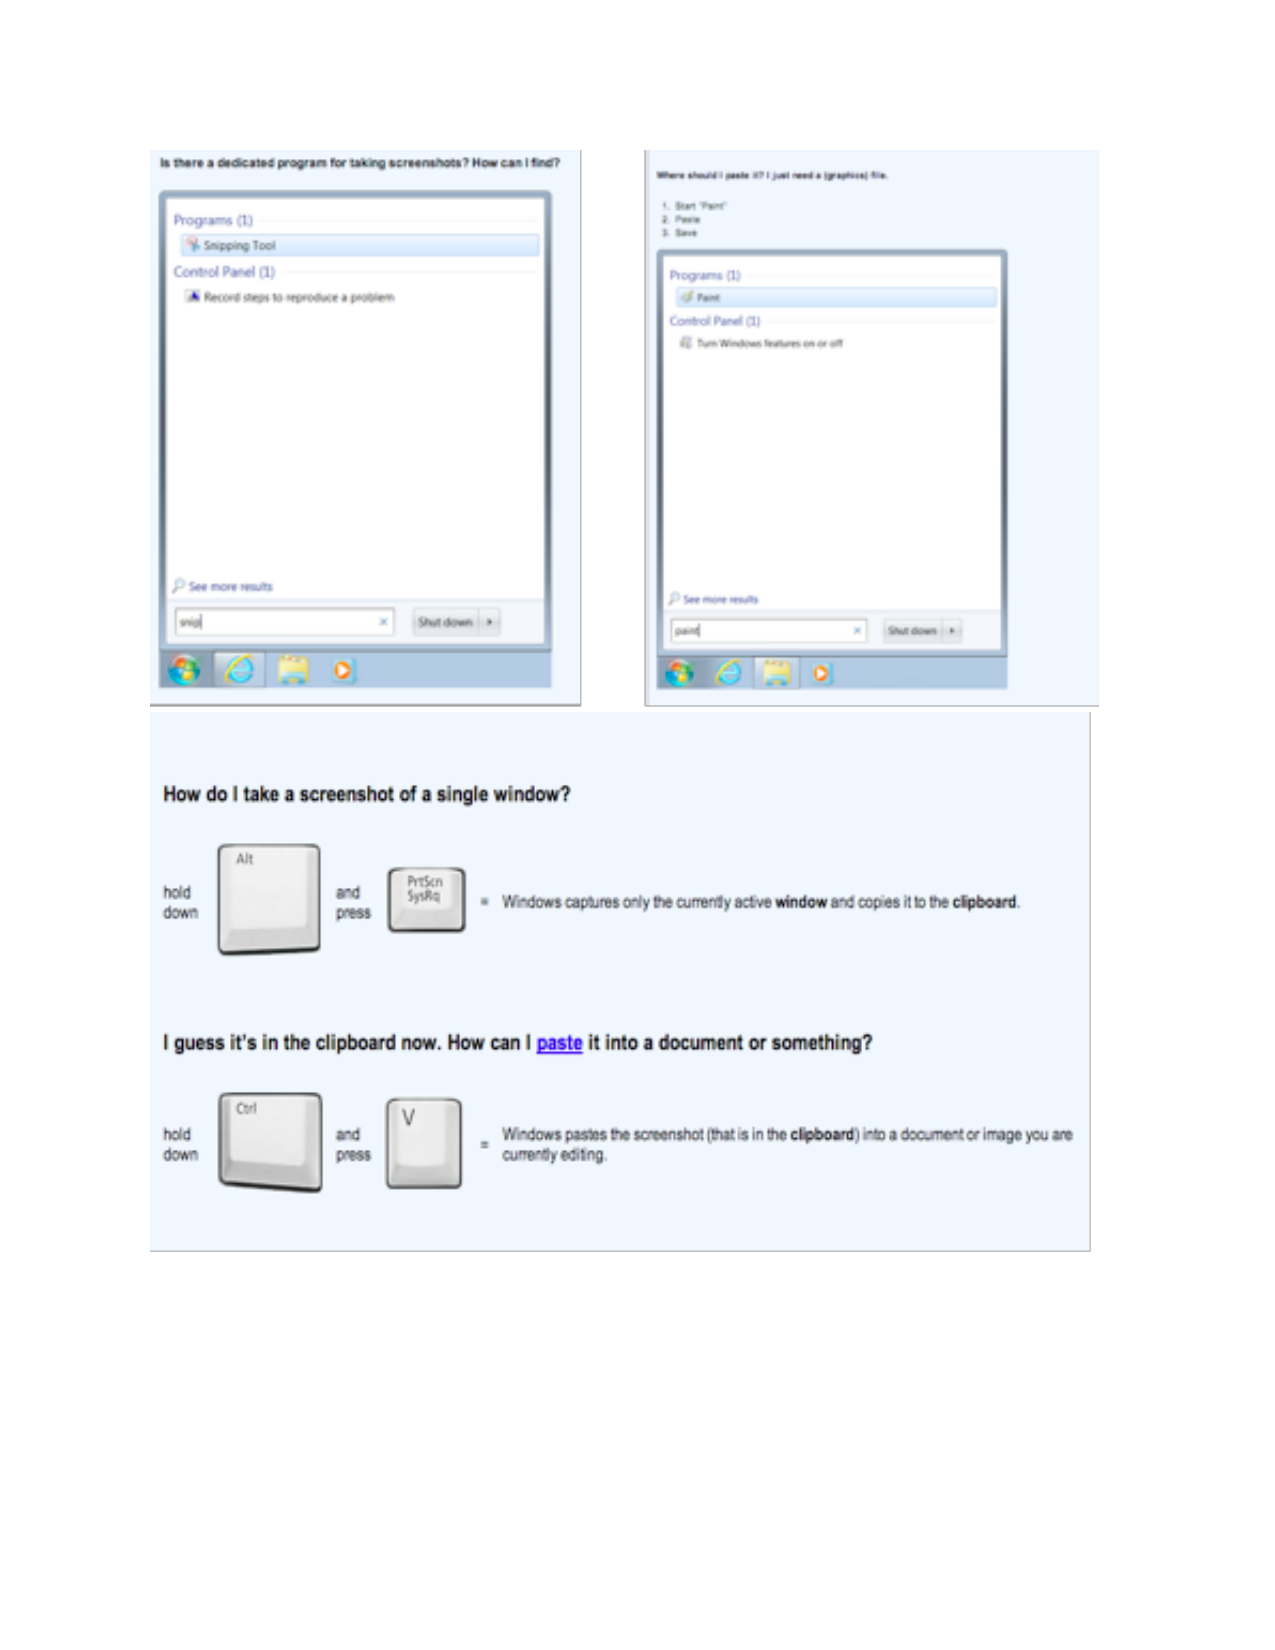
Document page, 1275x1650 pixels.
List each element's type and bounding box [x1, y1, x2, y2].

picture [150, 150, 1100, 709]
picture [150, 712, 1093, 1254]
